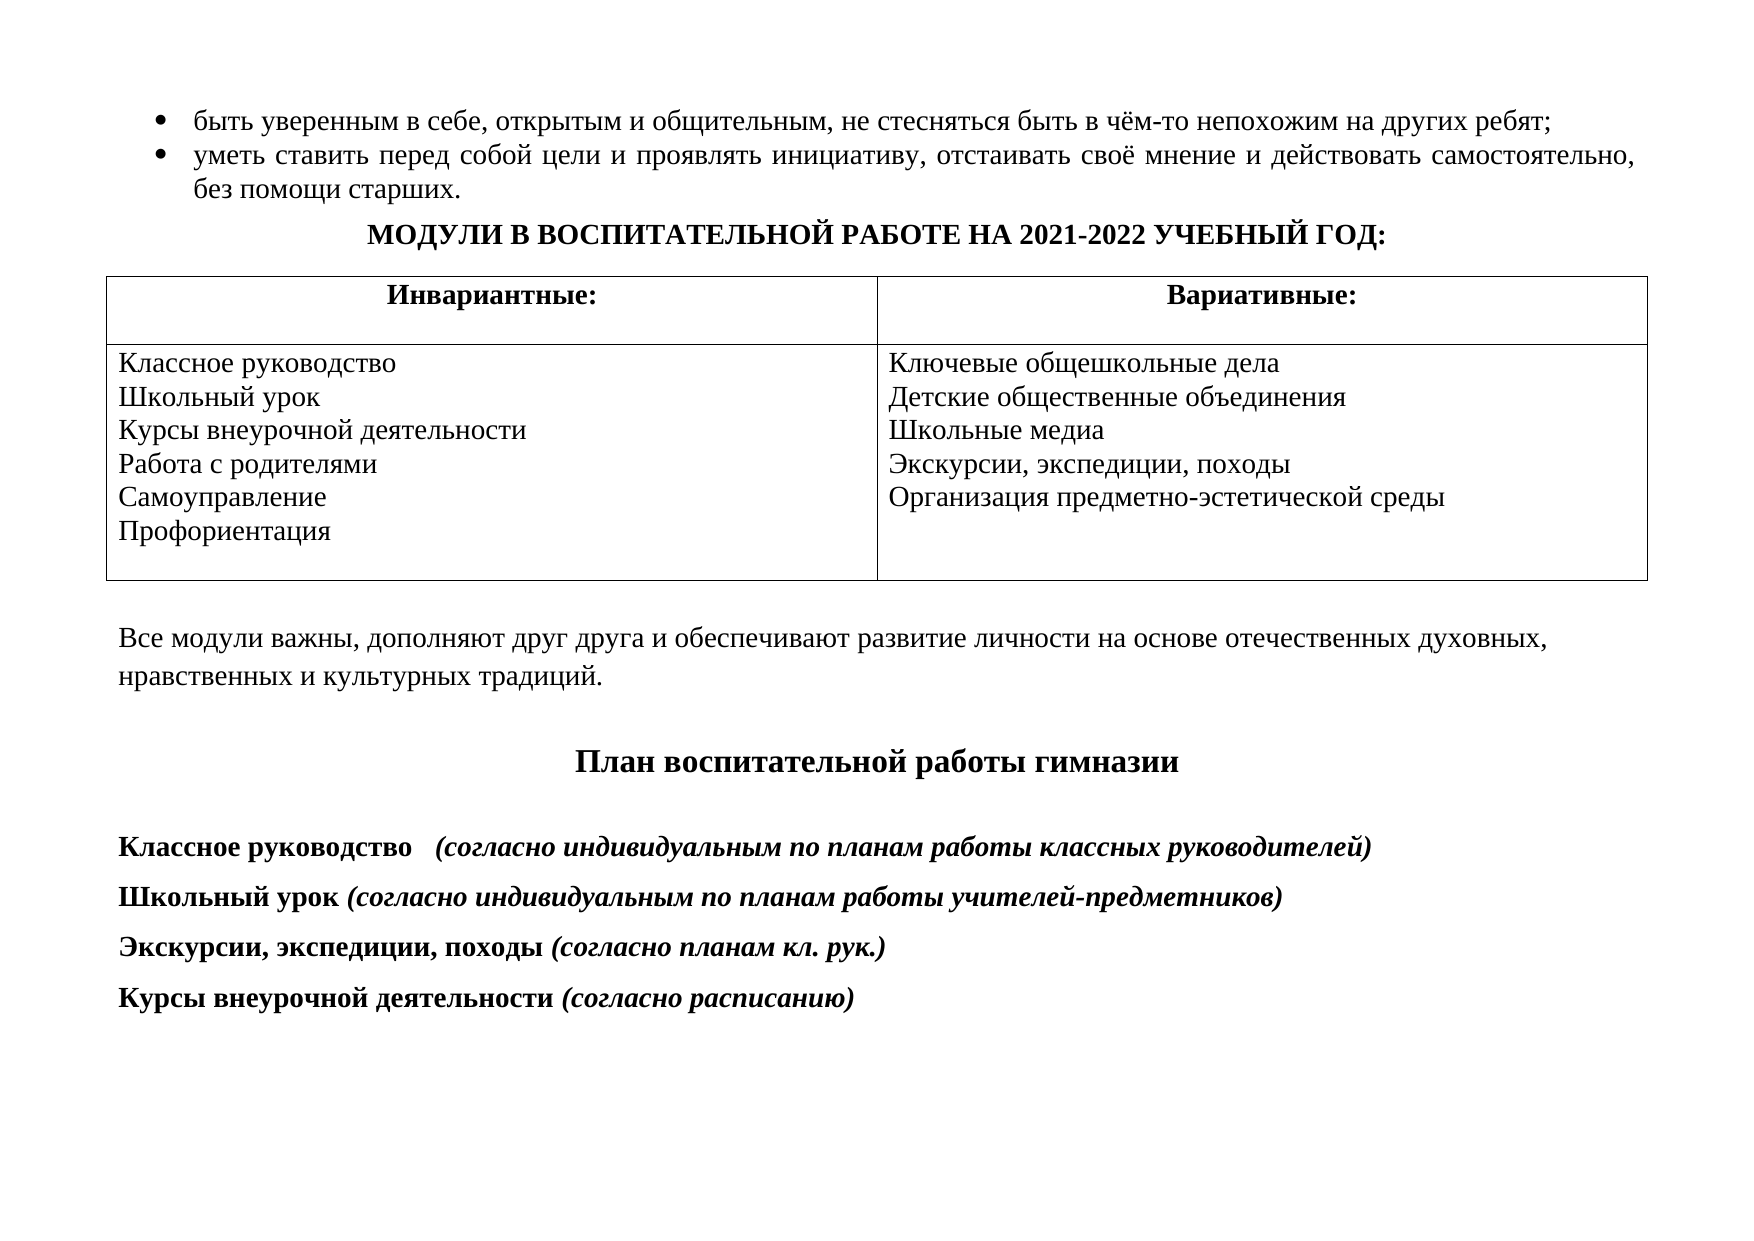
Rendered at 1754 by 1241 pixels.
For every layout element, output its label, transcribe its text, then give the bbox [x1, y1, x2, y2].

text Классное руководство (согласно индивидуальным по планам работы классных руководителей) [118, 829, 1636, 862]
table_header Вариативные: [878, 277, 1647, 344]
text МОДУЛИ В ВОСПИТАТЕЛЬНОЙ РАБОТЕ НА 2021-2022 УЧЕБНЫЙ ГОД: [118, 217, 1636, 250]
text Экскурсии, экспедиции, походы (согласно планам кл. рук.) [118, 929, 1636, 963]
table_cell Ключевые общешкольные дела Детские общественные объединения Школьные медиа Экскурсии, экспедиции, походы Организация предметно-эстетической среды [878, 345, 1647, 580]
text Курсы внеурочной деятельности (согласно расписанию) [118, 980, 1636, 1013]
table_cell Классное руководство Школьный урок Курсы внеурочной деятельности Работа с родителями Самоуправление Профориентация [107, 345, 877, 580]
table_header Инвариантные: [107, 277, 877, 344]
text Все модули важны, дополняют друг друга и обеспечивают развитие личности на основе отечественных духовных, нравственных и культурных традиций. [118, 620, 1636, 692]
text План воспитательной работы гимназии [118, 741, 1636, 779]
list уметь ставить перед собой цели и проявлять инициативу, отстаивать своё мнение и действовать самостоятельно, без помощи старших. [156, 137, 1636, 204]
text Школьный урок (согласно индивидуальным по планам работы учителей-предметников) [118, 879, 1636, 913]
list быть уверенным в себе, открытым и общительным, не стесняться быть в чём-то непохожим на других ребят; [156, 103, 1636, 137]
